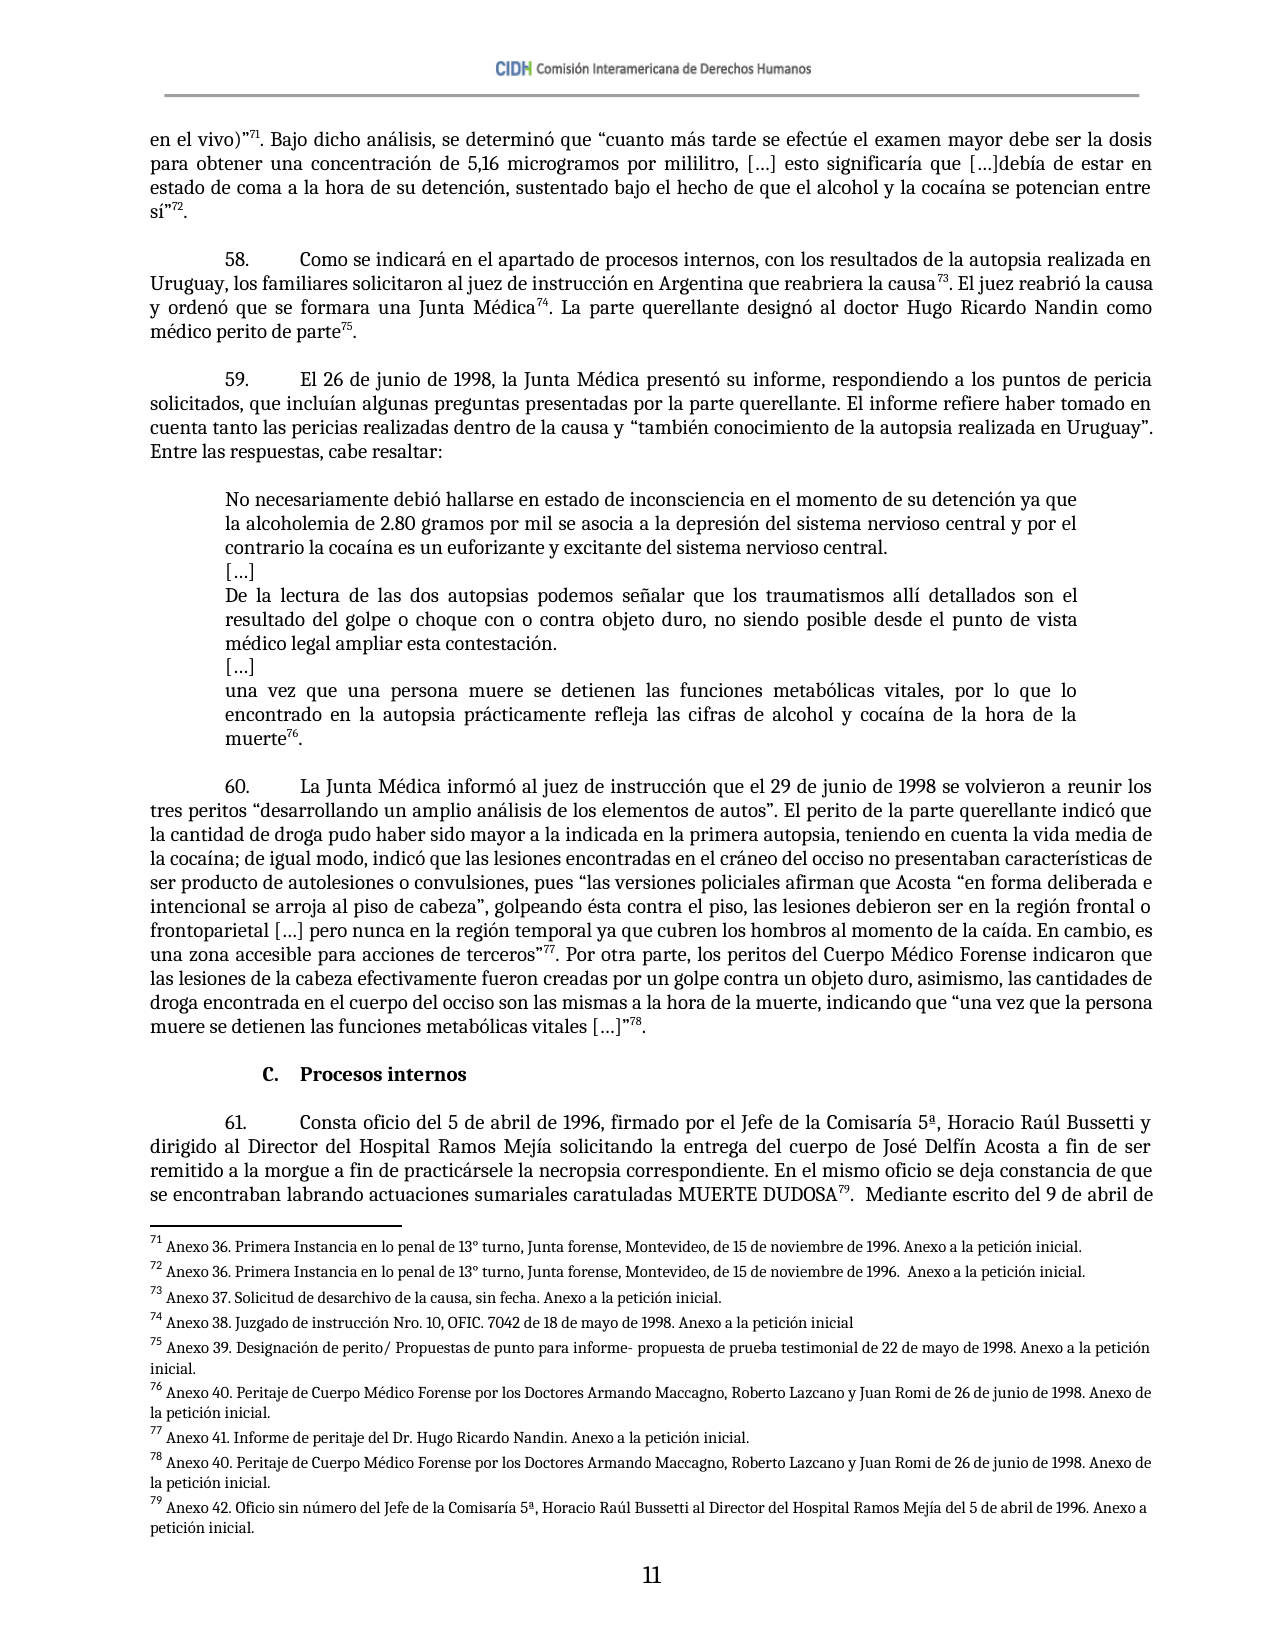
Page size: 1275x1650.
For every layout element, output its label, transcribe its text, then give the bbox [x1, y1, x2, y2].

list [150, 128, 1153, 224]
list Como se indicará en el apartado de procesos internos, con los resultados de la autopsia realizada en Uruguay, los familiares solicitaron al juez de instrucción en Argentina que reabriera la causa. El juez reabrió la causa y ordenó que se formara una Junta Médica. La parte querellante designó al doctor Hugo Ricardo Nandin como médico perito de parte. [150, 248, 1153, 344]
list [150, 1110, 1153, 1206]
list No necesariamente debió hallarse en estado de inconsciencia en el momento de su detención ya que la alcoholemia de 2.80 gramos por mil se asocia a la depresión del sistema nervioso central y por el contrario la cocaína es un euforizante y excitante del sistema nervioso central. [225, 487, 1078, 559]
list El 26 de junio de 1998, la Junta Médica presentó su informe, respondiendo a los puntos de pericia solicitados, que incluían algunas preguntas presentadas por la parte querellante. El informe refiere haber tomado en cuenta tanto las pericias realizadas dentro de la causa y “también conocimiento de la autopsia realizada en Uruguay”. Entre las respuestas, cabe resaltar: [150, 368, 1153, 463]
list una vez que una persona muere se detienen las funciones metabólicas vitales, por lo que lo encontrado en la autopsia prácticamente refleja las cifras de alcohol y cocaína de la hora de la muerte. [225, 679, 1078, 751]
subtitle Procesos internos [262, 1062, 1153, 1086]
list De la lectura de las dos autopsias podemos señalar que los traumatismos allí detallados son el resultado del golpe o choque con o contra objeto duro, no siendo posible desde el punto de vista médico legal ampliar esta contestación. [225, 583, 1078, 655]
list La Junta Médica informó al juez de instrucción que el 29 de junio de 1998 se volvieron a reunir los tres peritos “desarrollando un amplio análisis de los elementos de autos”. El perito de la parte querellante indicó que la cantidad de droga pudo haber sido mayor a la indicada en la primera autopsia, teniendo en cuenta la vida media de la cocaína; de igual modo, indicó que las lesiones encontradas en el cráneo del occiso no presentaban características de ser producto de autolesiones o convulsiones, pues “las versiones policiales afirman que Acosta “en forma deliberada e intencional se arroja al piso de cabeza”, golpeando ésta contra el piso, las lesiones debieron ser en la región frontal o frontoparietal […] pero nunca en la región temporal ya que cubren los hombros al momento de la caída. En cambio, es una zona accesible para acciones de terceros”. Por otra parte, los peritos del Cuerpo Médico Forense indicaron que las lesiones de la cabeza efectivamente fueron creadas por un golpe contra un objeto duro, asimismo, las cantidades de droga encontrada en el cuerpo del occiso son las mismas a la hora de la muerte, indicando que “una vez que la persona muere se detienen las funciones metabólicas vitales […]”. [150, 775, 1153, 1038]
list […] [225, 559, 1078, 583]
list […] [225, 655, 1078, 679]
picture [490, 60, 814, 78]
